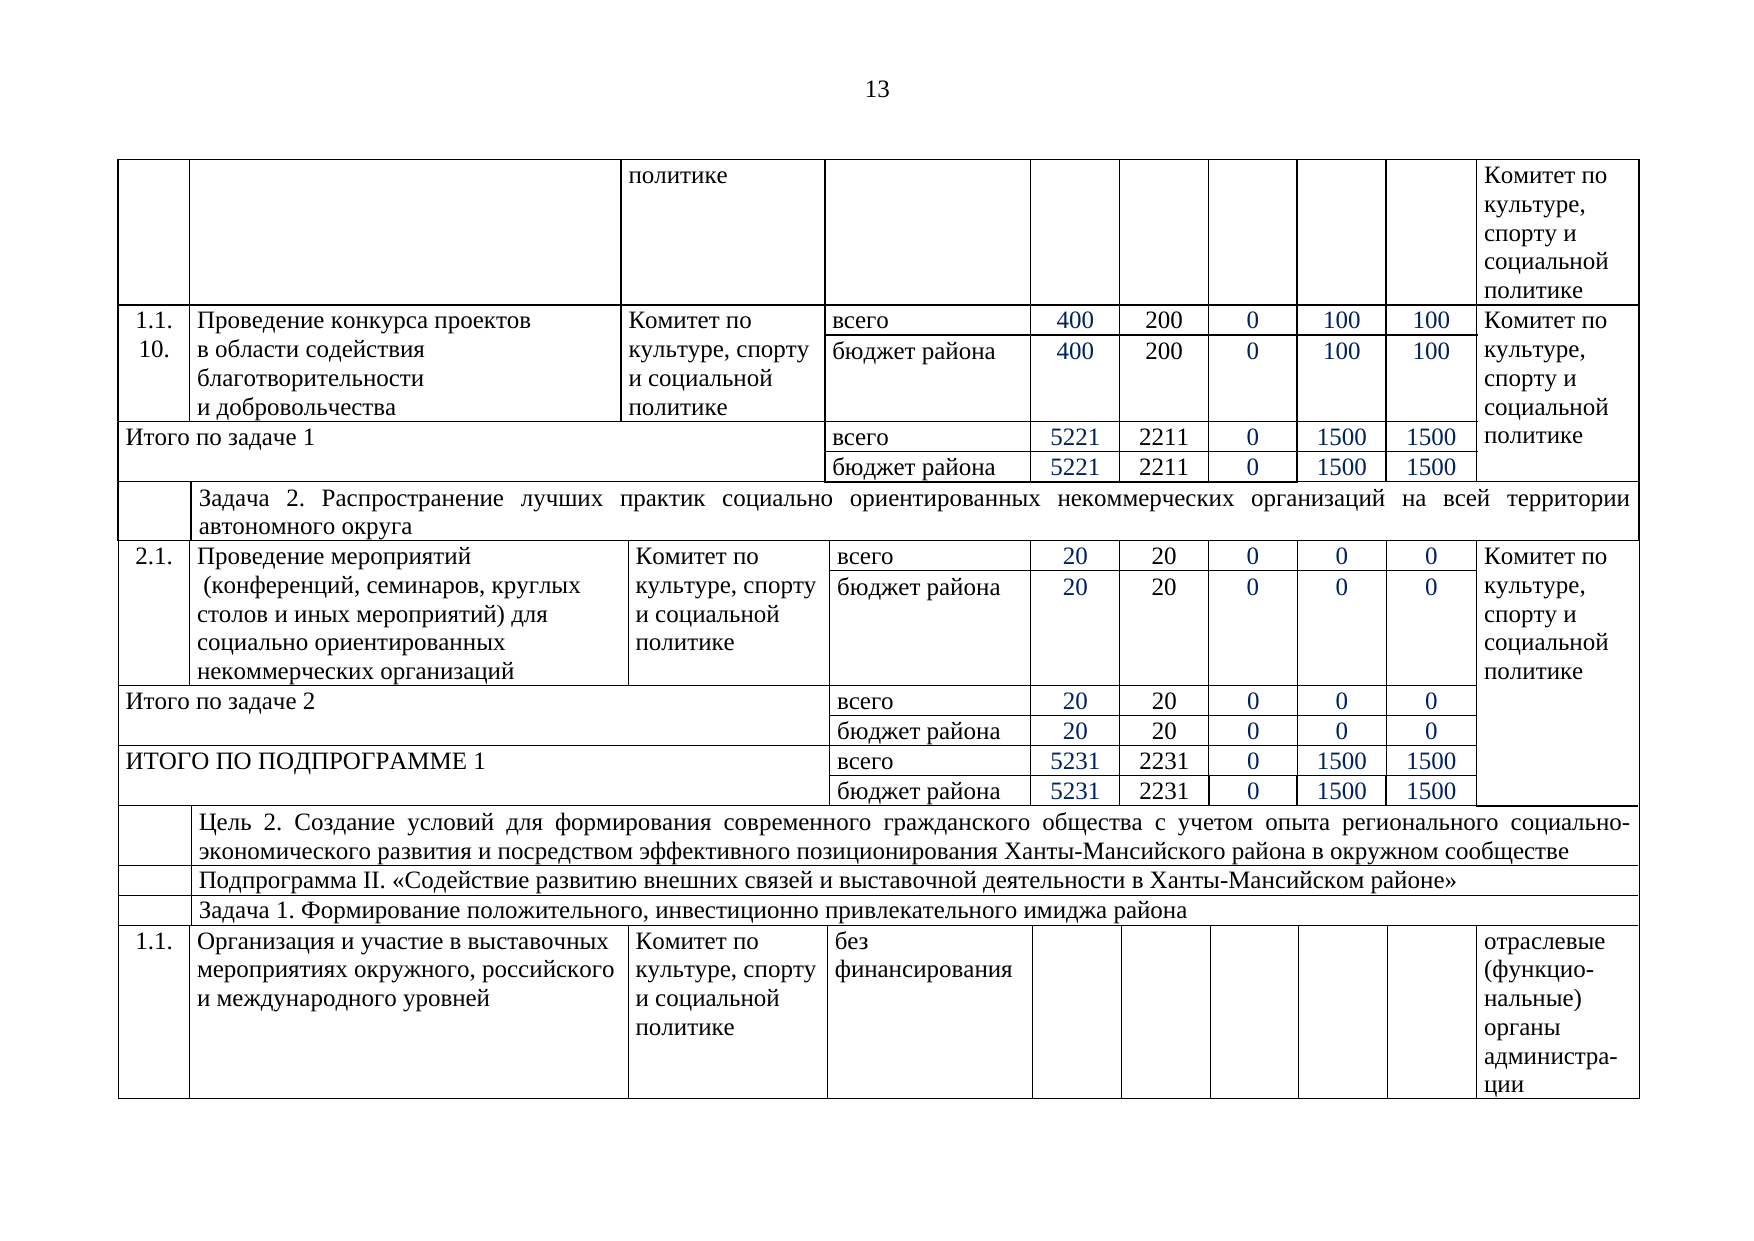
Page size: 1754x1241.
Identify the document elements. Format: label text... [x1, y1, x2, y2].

table_cell 200 [1120, 306, 1208, 334]
table_cell 200 [1120, 336, 1208, 421]
table_cell Подпрограмма II. «Содействие развитию внешних связей и выставочной деятельности в Ханты-Мансийском районе» [192, 865, 1639, 894]
table_cell Цель 2. Создание условий для формирования современного гражданского общества с учетом опыта регионального социально-экономического развития и посредством эффективного позиционирования Ханты-Мансийского района в окружном сообществе [192, 805, 1639, 864]
table_cell ИТОГО ПО ПОДПРОГРАММЕ 1 [119, 746, 829, 805]
table_cell 20 [1120, 686, 1208, 715]
table_cell 0 [1387, 571, 1476, 685]
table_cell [629, 926, 827, 1098]
table_cell [1209, 160, 1296, 304]
table_cell [119, 160, 189, 304]
table_cell всего [830, 541, 1030, 570]
table_cell 0 [1298, 571, 1386, 685]
table_cell [1299, 926, 1387, 1098]
table_cell Комитет по культуре, спорту и социальной политике [1477, 541, 1639, 805]
table_cell 5231 [1031, 746, 1119, 775]
table_cell 5221 [1031, 452, 1119, 481]
table_cell 0 [1209, 336, 1296, 421]
table_cell 2211 [1120, 452, 1208, 481]
table_cell 0 [1209, 452, 1296, 481]
table_cell 0 [1209, 422, 1296, 451]
table_cell 2.1. [119, 541, 189, 685]
table_cell [1122, 926, 1210, 1098]
table_cell [119, 896, 191, 925]
table_cell политике [622, 160, 824, 304]
table_cell 0 [1298, 686, 1386, 715]
table_cell Итого по задаче 1 [119, 422, 824, 481]
table_cell 2231 [1120, 746, 1208, 775]
table_cell 0 [1210, 776, 1296, 805]
table_cell 1500 [1387, 452, 1476, 481]
table_cell 1500 [1298, 422, 1385, 451]
table_cell 20 [1031, 571, 1119, 685]
table_cell Комитет по культуре, спорту и социальной политике [1477, 306, 1638, 481]
table_cell [1298, 160, 1385, 304]
table_cell 5231 [1031, 776, 1119, 805]
table_cell 100 [1387, 306, 1476, 334]
table_cell 400 [1031, 336, 1119, 421]
table_cell бюджет района [826, 336, 1030, 421]
table_cell [1388, 926, 1476, 1098]
table_cell 0 [1209, 571, 1297, 685]
table_cell 0 [1298, 716, 1386, 745]
table_cell Задача 2. Распространение лучших практик социально ориентированных некоммерческих организаций на всей территории автономного округа [192, 482, 1638, 540]
table_cell [119, 482, 190, 540]
table_cell 1500 [1298, 776, 1385, 805]
table_cell 20 [1031, 716, 1119, 745]
table_cell Задача 1. Формирование положительного, инвестиционно привлекательного имиджа района [192, 895, 1639, 925]
table_cell 0 [1209, 306, 1296, 334]
table_cell всего [830, 686, 1030, 715]
table_cell 1500 [1298, 746, 1386, 775]
table_cell 100 [1298, 336, 1385, 421]
table_cell 100 [1298, 306, 1385, 334]
table_cell 0 [1209, 686, 1297, 715]
table_cell Комитет по культуре, спорту и социальной политике [622, 306, 824, 421]
table_cell [1387, 160, 1476, 304]
table_cell [119, 866, 191, 894]
table_cell всего [826, 422, 1030, 451]
table_cell 20 [1031, 686, 1119, 715]
table_cell [119, 806, 191, 864]
table_cell Организация и участие в выставочных мероприятиях окружного, российского и международного уровней [190, 926, 628, 1098]
table_cell 1500 [1387, 776, 1476, 805]
table_cell Проведение мероприятий (конференций, семинаров, круглых столов и иных мероприятий) для социально ориентированных некоммерческих организаций [190, 541, 628, 685]
table_cell бюджет района [826, 452, 1030, 481]
table_cell бюджет района [830, 716, 1030, 745]
table_cell Проведение конкурса проектов в области содействия благотворительности и добровольчества [190, 306, 620, 421]
table_cell 0 [1209, 541, 1297, 570]
table_cell 0 [1209, 746, 1297, 775]
table_cell 20 [1120, 716, 1208, 745]
table_cell Комитет по культуре, спорту и социальной политике [629, 541, 829, 685]
table_cell 0 [1387, 686, 1476, 715]
table_cell [1120, 160, 1208, 304]
table_cell 1500 [1298, 452, 1385, 481]
table_cell бюджет района [830, 776, 1030, 805]
table_cell 100 [1387, 336, 1476, 421]
table_cell Итого по задаче 2 [119, 686, 829, 745]
table_cell 0 [1387, 716, 1476, 745]
table_cell отраслевые (функцио-нальные) органы администра-ции [1477, 925, 1639, 1098]
table_cell [1211, 926, 1298, 1098]
table_cell 5221 [1031, 422, 1119, 451]
table_cell [826, 160, 1030, 304]
table_cell 1500 [1387, 422, 1476, 451]
table_cell [1033, 926, 1121, 1098]
table_cell 1500 [1387, 746, 1476, 775]
table_cell Комитет по культуре, спорту и социальной политике [1477, 160, 1638, 304]
table_cell 1.1. 10. [119, 306, 189, 421]
table_cell всего [826, 306, 1030, 334]
table_cell 20 [1120, 541, 1208, 570]
table_cell 20 [1031, 541, 1119, 570]
table_cell 20 [1120, 571, 1208, 685]
table_cell [190, 160, 620, 304]
table_cell 1.1. [119, 926, 189, 1098]
table_cell 0 [1209, 716, 1297, 745]
table_cell 400 [1031, 306, 1119, 334]
table_cell 2211 [1120, 422, 1208, 451]
table_cell [1031, 160, 1119, 304]
table_cell 0 [1298, 541, 1386, 570]
table_cell 0 [1387, 541, 1476, 570]
table_cell без финансирования [828, 926, 1032, 1098]
table_cell всего [830, 746, 1030, 775]
table_cell бюджет района [830, 571, 1030, 685]
table_cell 2231 [1120, 776, 1208, 805]
